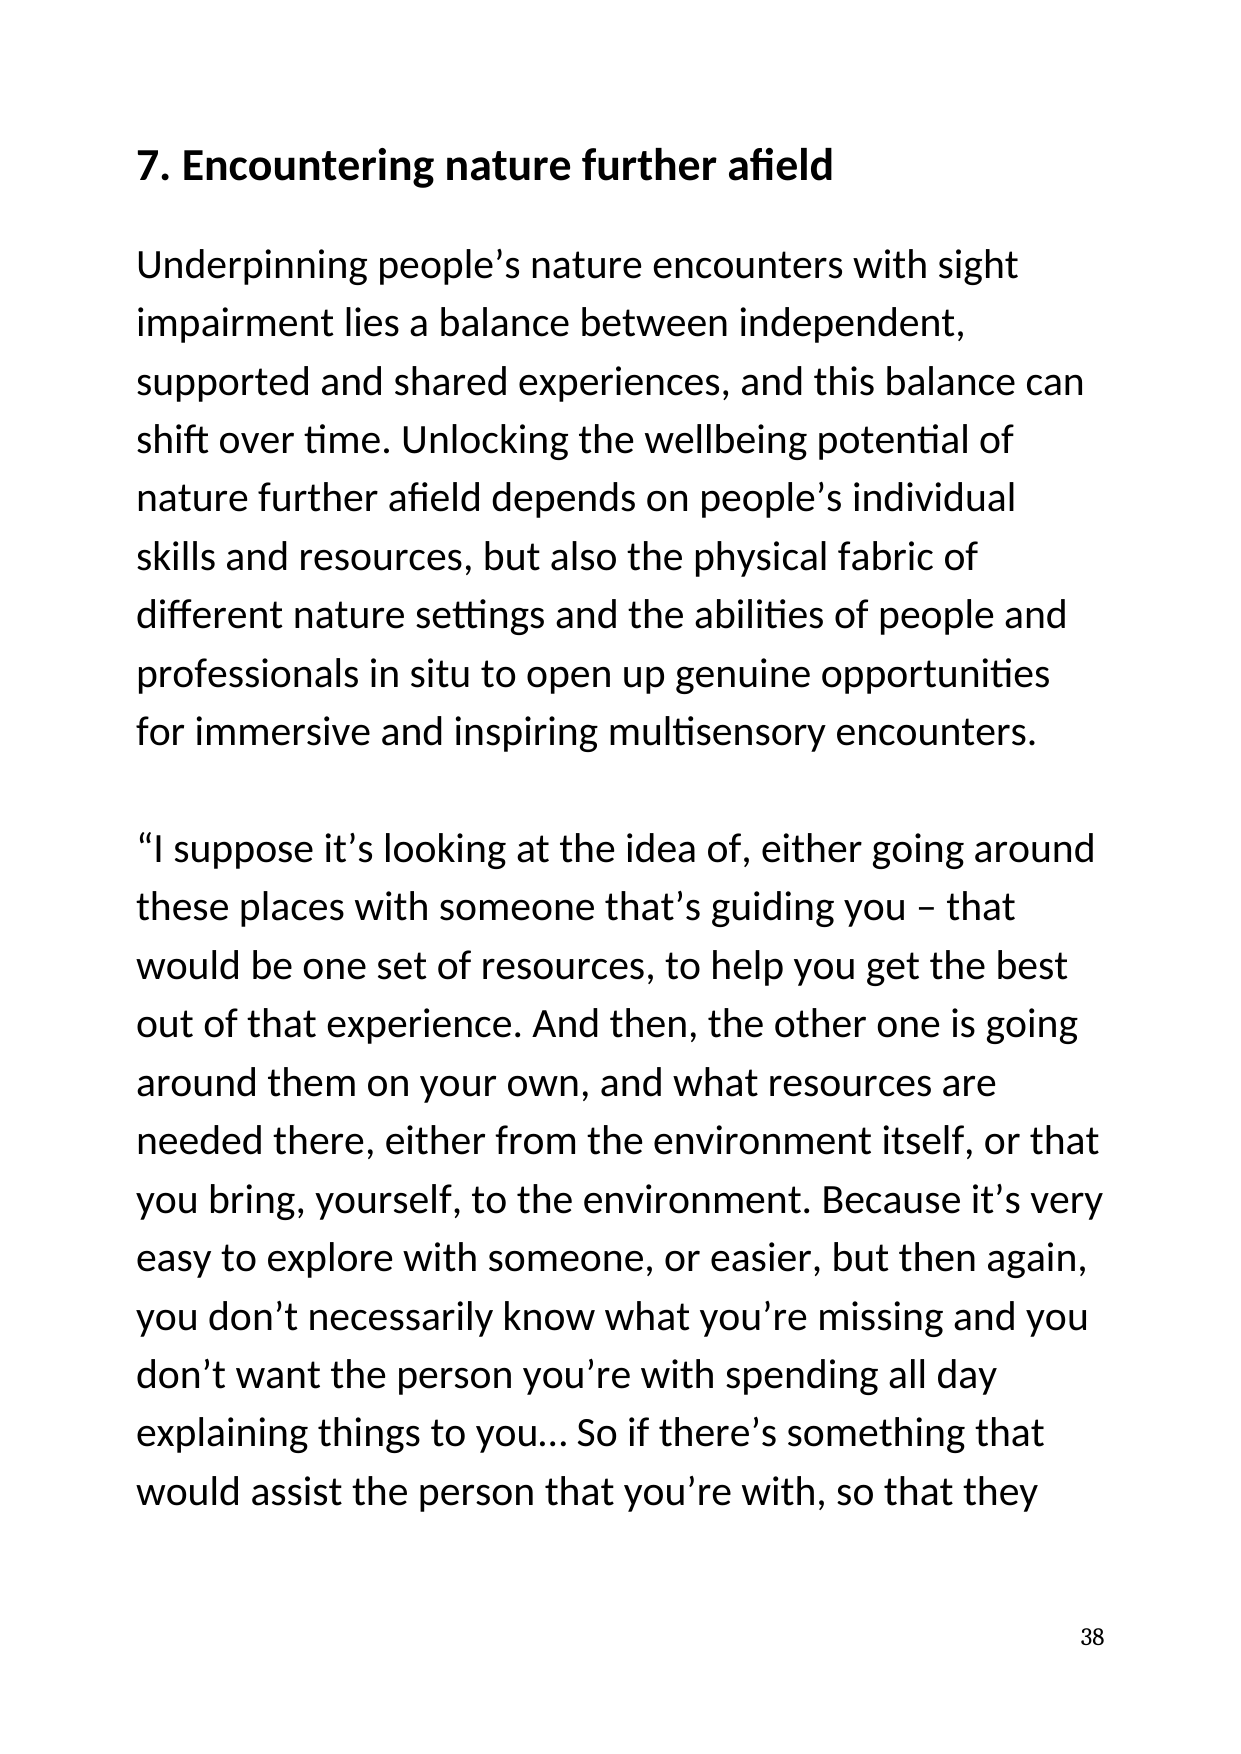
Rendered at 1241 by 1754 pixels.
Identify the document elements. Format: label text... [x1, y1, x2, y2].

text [136, 822, 1104, 1516]
subtitle 7. Encountering nature further afield [136, 136, 1104, 192]
text Underpinning people’s nature encounters with sight impairment lies a balance between independent, supported and shared experiences, and this balance can shift over time. Unlocking the wellbeing potential of nature further afield depends on people’s individual skills and resources, but also the physical fabric of different nature settings and the abilities of people and professionals in situ to open up genuine opportunities for immersive and inspiring multisensory encounters. [136, 238, 1104, 756]
